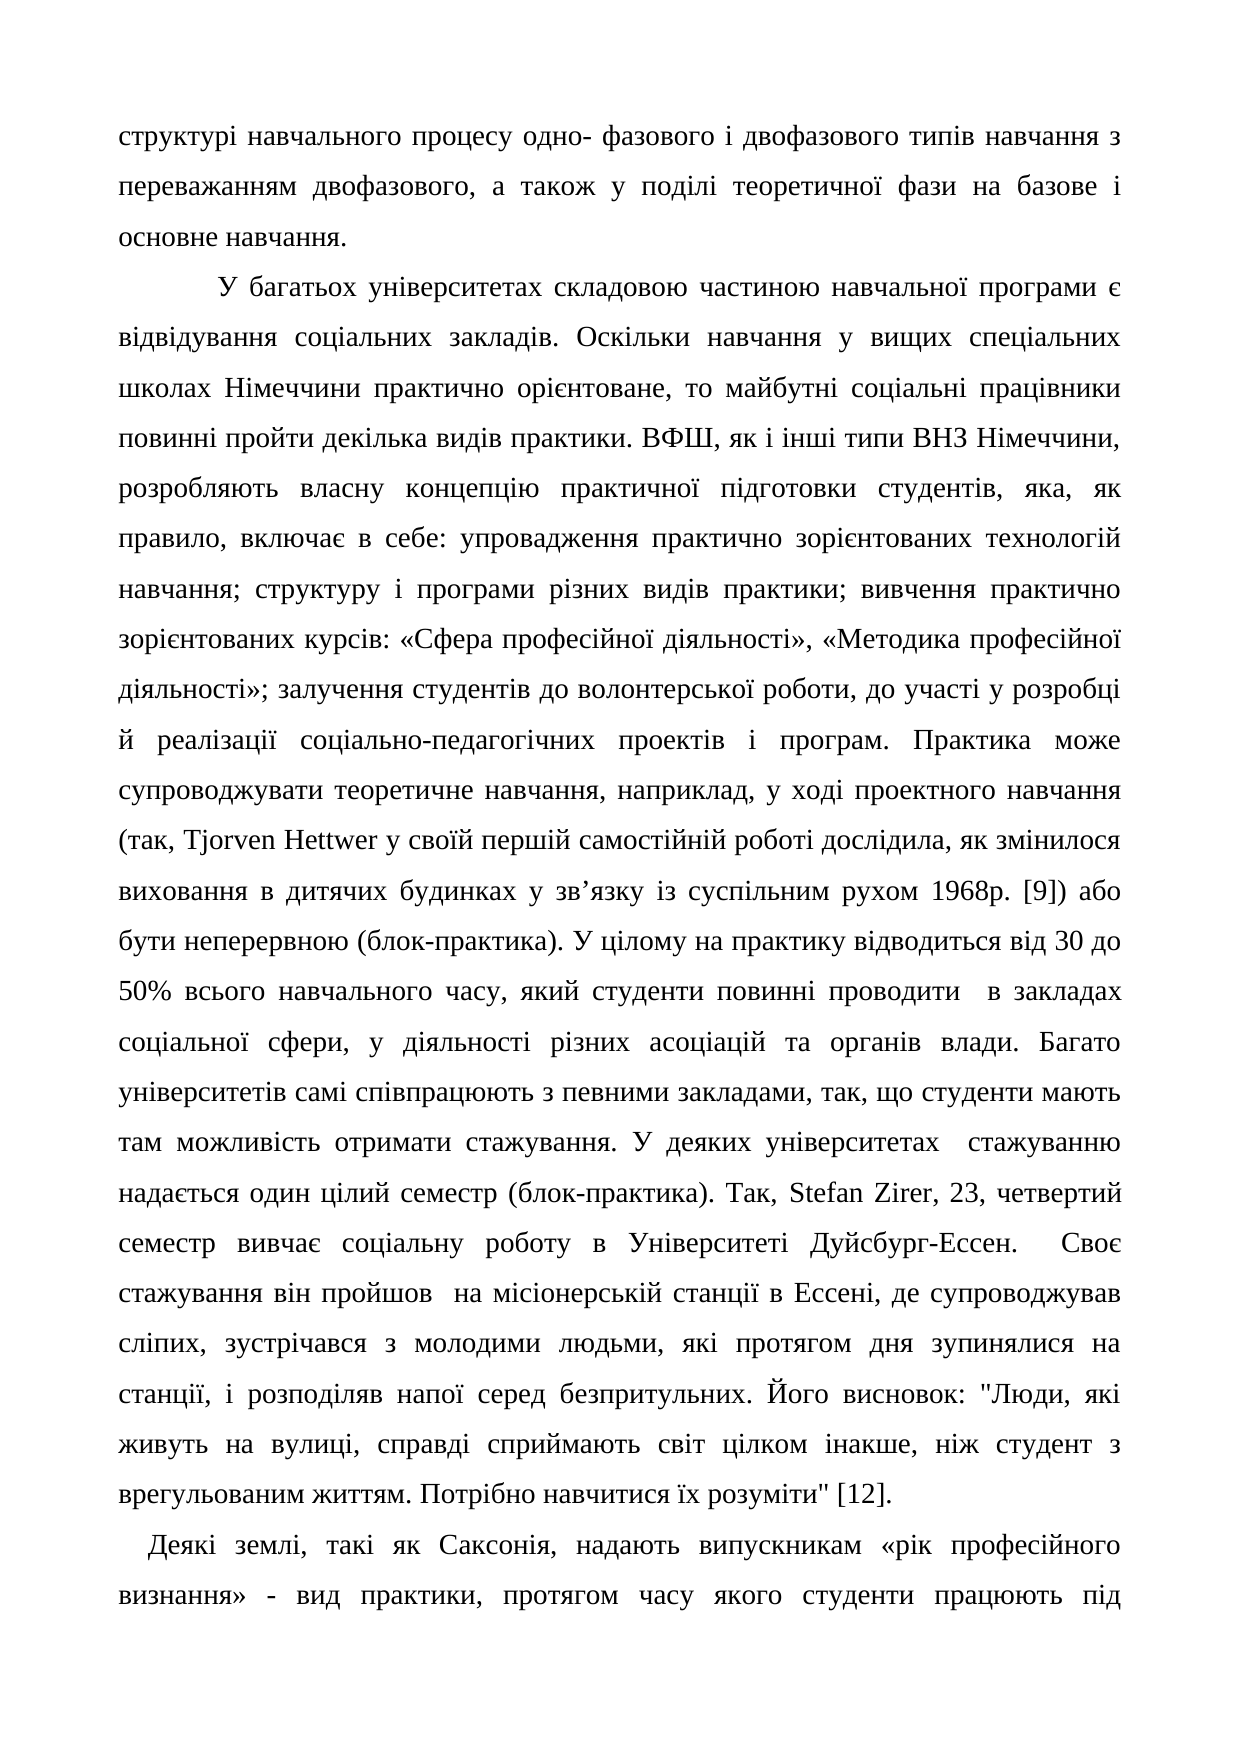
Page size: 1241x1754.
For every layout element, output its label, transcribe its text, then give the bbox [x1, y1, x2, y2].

text У багатьох університетах складовою частиною навчальної програми є відвідування соціальних закладів. Оскільки навчання у вищих спеціальних школах Німеччини практично орієнтоване, то майбутні соціальні працівники повинні пройти декілька видів практики. ВФШ, як і інші типи ВНЗ Німеччини, розробляють власну концепцію практичної підготовки студентів, яка, як правило, включає в себе: упровадження практично зорієнтованих технологій навчання; структуру і програми різних видів практики; вивчення практично зорієнтованих курсів: «Сфера професійної діяльності», «Методика професійної діяльності»; залучення студентів до волонтерської роботи, до участі у розробці й реалізації соціально-педагогічних проектів і програм. Практика може супроводжувати теоретичне навчання, наприклад, у ході проектного навчання (так, Tjorven Hettwer у своїй першій самостійній роботі дослідила, як змінилося виховання в дитячих будинках у зв’язку із суспільним рухом 1968р. [9]) або бути неперервною (блок-практика). У цілому на практику відводиться від 30 до 50% всього навчального часу, який студенти повинні проводити в закладах соціальної сфери, у діяльності різних асоціацій та органів влади. Багато університетів самі співпрацюють з певними закладами, так, що студенти мають там можливість отримати стажування. У деяких університетах стажуванню надається один цілий семестр (блок-практика). Так, Stefan Zirer, 23, четвертий семестр вивчає соціальну роботу в Університеті Дуйсбург-Ессен. Своє стажування він пройшов на місіонерській станції в Ессені, де супроводжував сліпих, зустрічався з молодими людьми, які протягом дня зупинялися на станції, і розподіляв напої серед безпритульних. Його висновок: "Люди, які живуть на вулиці, справді сприймають світ цілком інакше, ніж студент з врегульованим життям. Потрібно навчитися їх розуміти" [12]. [118, 269, 1122, 1510]
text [118, 1527, 1122, 1611]
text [118, 118, 1122, 252]
